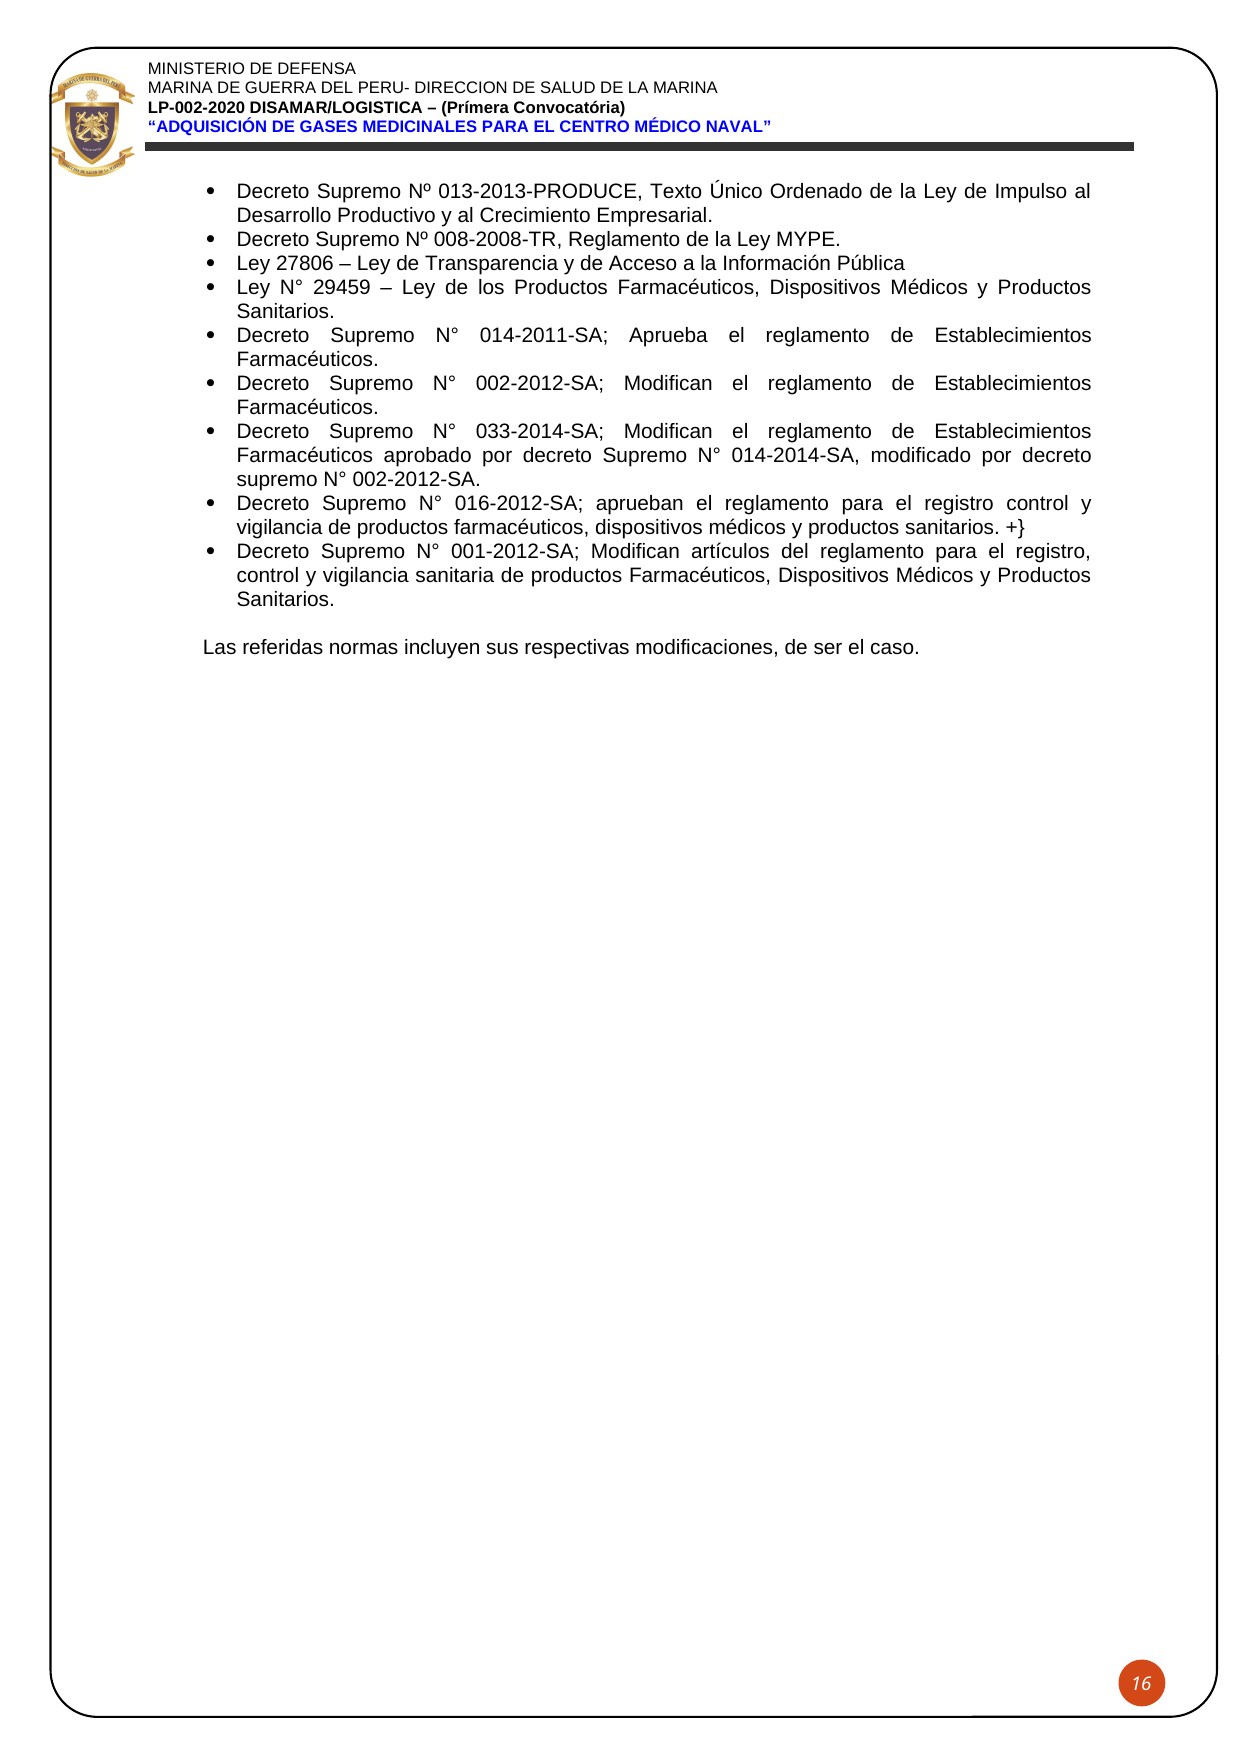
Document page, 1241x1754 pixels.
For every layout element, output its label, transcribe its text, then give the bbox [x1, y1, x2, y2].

list Decreto Supremo N° 014-2011-SA; Aprueba el reglamento de Establecimientos Farmacéuticos. [207, 323, 1092, 371]
picture [52, 73, 136, 177]
list Ley N° 29459 – Ley de los Productos Farmacéuticos, Dispositivos Médicos y Productos Sanitarios. [207, 275, 1092, 323]
list Ley 27806 – Ley de Transparencia y de Acceso a la Información Pública [207, 251, 1092, 275]
list Decreto Supremo Nº 013-2013-PRODUCE, Texto Único Ordenado de la Ley de Impulso al Desarrollo Productivo y al Crecimiento Empresarial. [207, 179, 1092, 227]
picture [48, 73, 54, 177]
list Decreto Supremo Nº 008-2008-TR, Reglamento de la Ley MYPE. [207, 227, 1092, 251]
text Las referidas normas incluyen sus respectivas modificaciones, de ser el caso. [203, 635, 1092, 659]
list Decreto Supremo N° 033-2014-SA; Modifican el reglamento de Establecimientos Farmacéuticos aprobado por decreto Supremo N° 014-2014-SA, modificado por decreto supremo N° 002-2012-SA. [207, 419, 1092, 491]
list Decreto Supremo N° 002-2012-SA; Modifican el reglamento de Establecimientos Farmacéuticos. [207, 371, 1092, 419]
list Decreto Supremo N° 001-2012-SA; Modifican artículos del reglamento para el registro, control y vigilancia sanitaria de productos Farmacéuticos, Dispositivos Médicos y Productos Sanitarios. [207, 539, 1092, 611]
list Decreto Supremo N° 016-2012-SA; aprueban el reglamento para el registro control y vigilancia de productos farmacéuticos, dispositivos médicos y productos sanitarios. +} [207, 491, 1092, 539]
